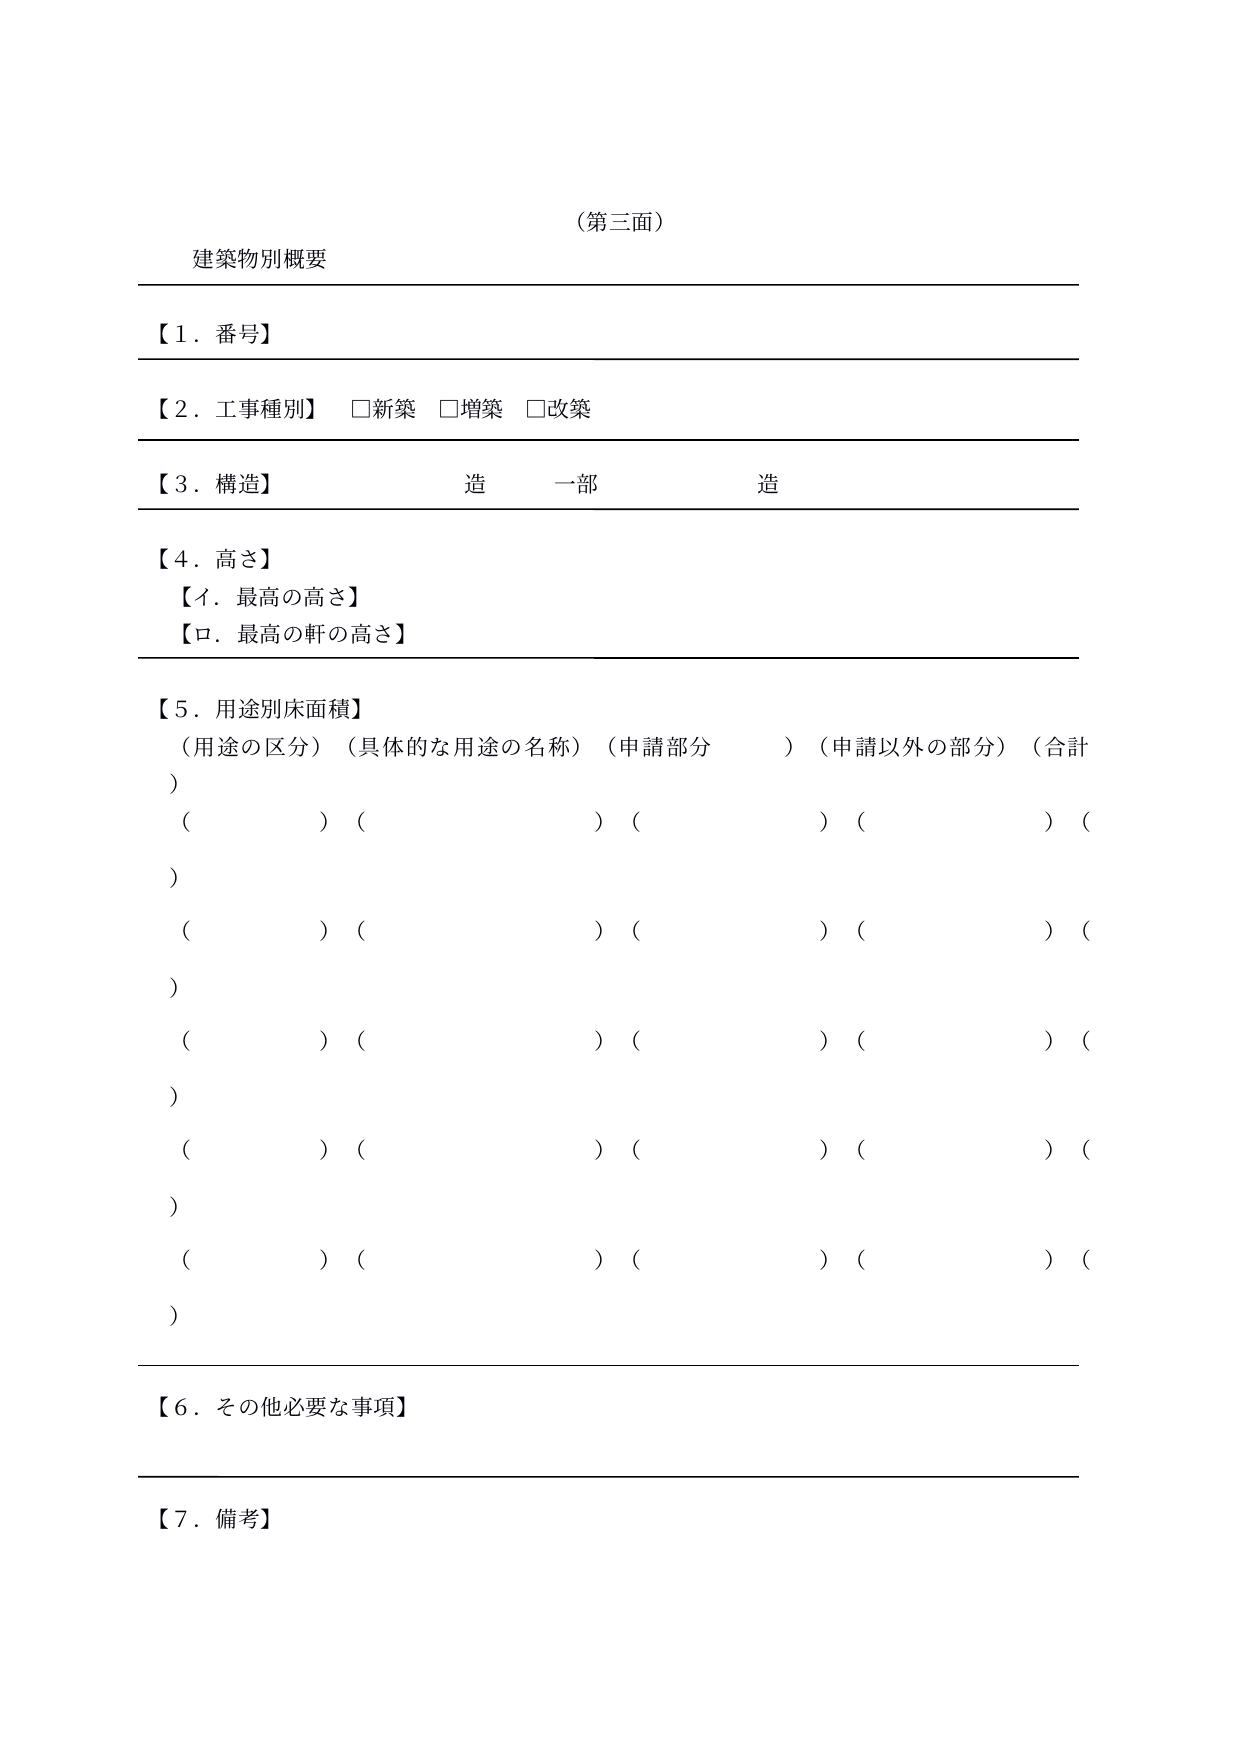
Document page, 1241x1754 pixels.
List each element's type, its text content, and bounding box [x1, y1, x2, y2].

text （ ）（ ）（ ）（ ）（ ） [169, 911, 1092, 1005]
text 【２．工事種別】 □新築 □増築 □改築 [148, 389, 1092, 427]
text （ ）（ ）（ ）（ ）（ ） [169, 802, 1092, 896]
text 【５．用途別床面積】 [148, 689, 1092, 727]
text 建築物別概要 [148, 239, 1092, 277]
text （ ）（ ）（ ）（ ）（ ） [169, 1240, 1092, 1334]
text 【イ．最高の高さ】 [148, 577, 1092, 614]
text （用途の区分）（具体的な用途の名称）（申請部分 ）（申請以外の部分）（合計 ） [169, 727, 1092, 802]
text 【ロ．最高の軒の高さ】 [148, 614, 1092, 652]
text 【４．高さ】 [148, 539, 1092, 577]
text （ ）（ ）（ ）（ ）（ ） [169, 1021, 1092, 1115]
text 【１．番号】 [148, 314, 1092, 352]
text 【７．備考】 [148, 1499, 1092, 1537]
text 【３．構造】 造 一部 造 [148, 464, 1092, 502]
text （第三面） [148, 202, 1092, 239]
text 【６．その他必要な事項】 [148, 1387, 1092, 1424]
text （ ）（ ）（ ）（ ）（ ） [169, 1130, 1092, 1224]
